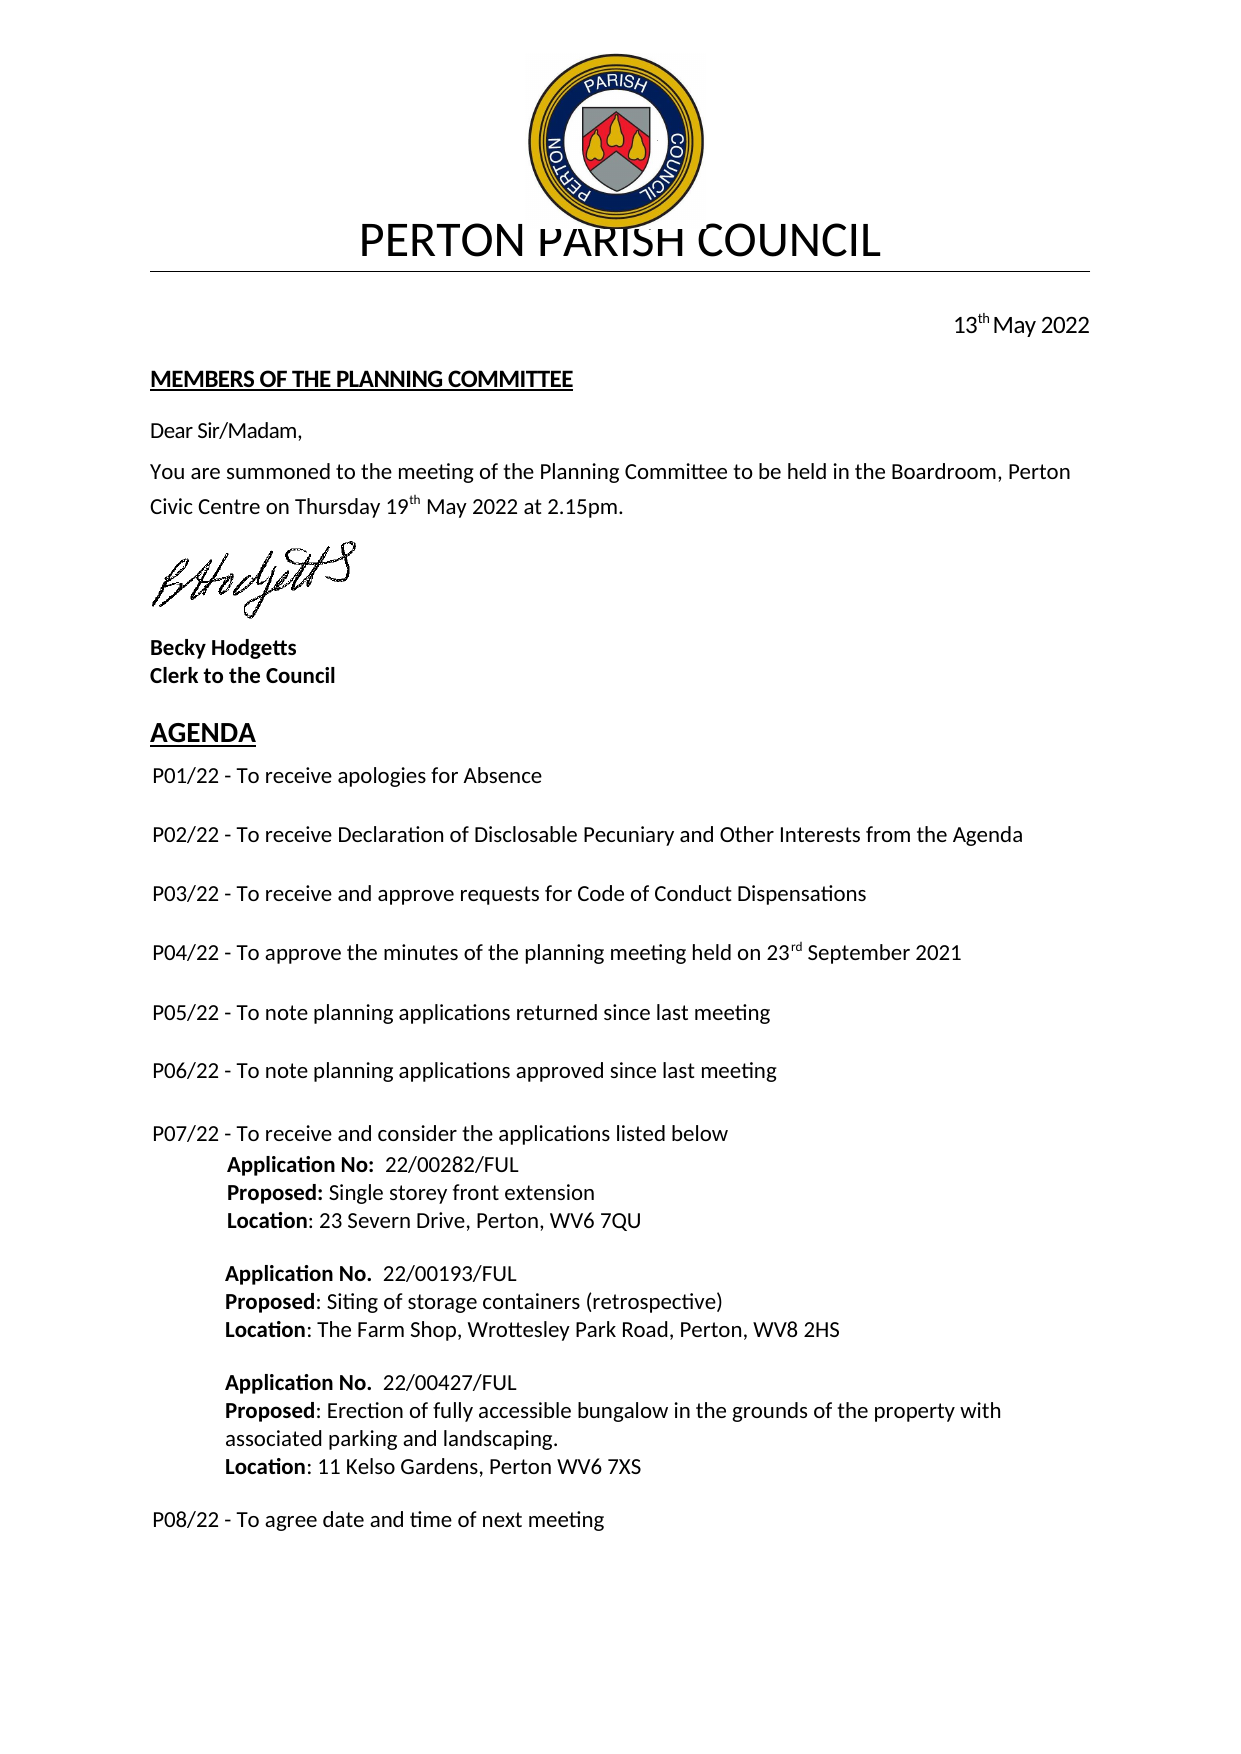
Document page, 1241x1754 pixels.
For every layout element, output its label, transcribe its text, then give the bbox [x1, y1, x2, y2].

subtitle P08/22 - To agree date and time of next meeting [152, 1505, 1090, 1533]
picture [525, 53, 707, 229]
subtitle P04/22 - To approve the minutes of the planning meeting held on 23rd September 2021 [152, 938, 1090, 967]
subtitle P03/22 - To receive and approve requests for Code of Conduct Dispensations [152, 879, 1090, 907]
text Location: 11 Kelso Gardens, Perton WV6 7XS [150, 1452, 1090, 1480]
text You are summoned to the meeting of the Planning Committee to be held in the Boardroom, Perton Civic Centre on Thursday 19th May 2022 at 2.15pm. [150, 457, 1090, 521]
text Proposed: Siting of storage containers (retrospective) [150, 1287, 1090, 1315]
subtitle P02/22 - To receive Declaration of Disclosable Pecuniary and Other Interests from the Agenda [152, 820, 1090, 848]
text Clerk to the Council [150, 662, 1090, 689]
text Dear Sir/Madam, [150, 416, 1090, 444]
subtitle P06/22 - To note planning applications approved since last meeting [152, 1057, 1090, 1085]
text Application No. 22/00427/FUL [150, 1368, 1090, 1396]
subtitle AGENDA [150, 714, 1090, 750]
picture [150, 538, 374, 621]
text 13th May 2022 [150, 309, 1090, 340]
text Application No. 22/00193/FUL [150, 1259, 1090, 1287]
subtitle Application No: 22/00282/FUL [227, 1150, 1090, 1178]
subtitle P05/22 - To note planning applications returned since last meeting [152, 998, 1090, 1026]
subtitle Location: 23 Severn Drive, Perton, WV6 7QU [227, 1206, 1090, 1234]
text MEMBERS OF THE PLANNING COMMITTEE [150, 363, 1090, 393]
subtitle P01/22 - To receive apologies for Absence [152, 761, 1090, 789]
subtitle Proposed: Single storey front extension [227, 1178, 1090, 1206]
title Becky Hodgetts [150, 633, 1090, 662]
text Proposed: Erection of fully accessible bungalow in the grounds of the property with associated parking and landscaping. [150, 1396, 1090, 1452]
text Location: The Farm Shop, Wrottesley Park Road, Perton, WV8 2HS [150, 1315, 1090, 1343]
subtitle P07/22 - To receive and consider the applications listed below [152, 1119, 1090, 1147]
